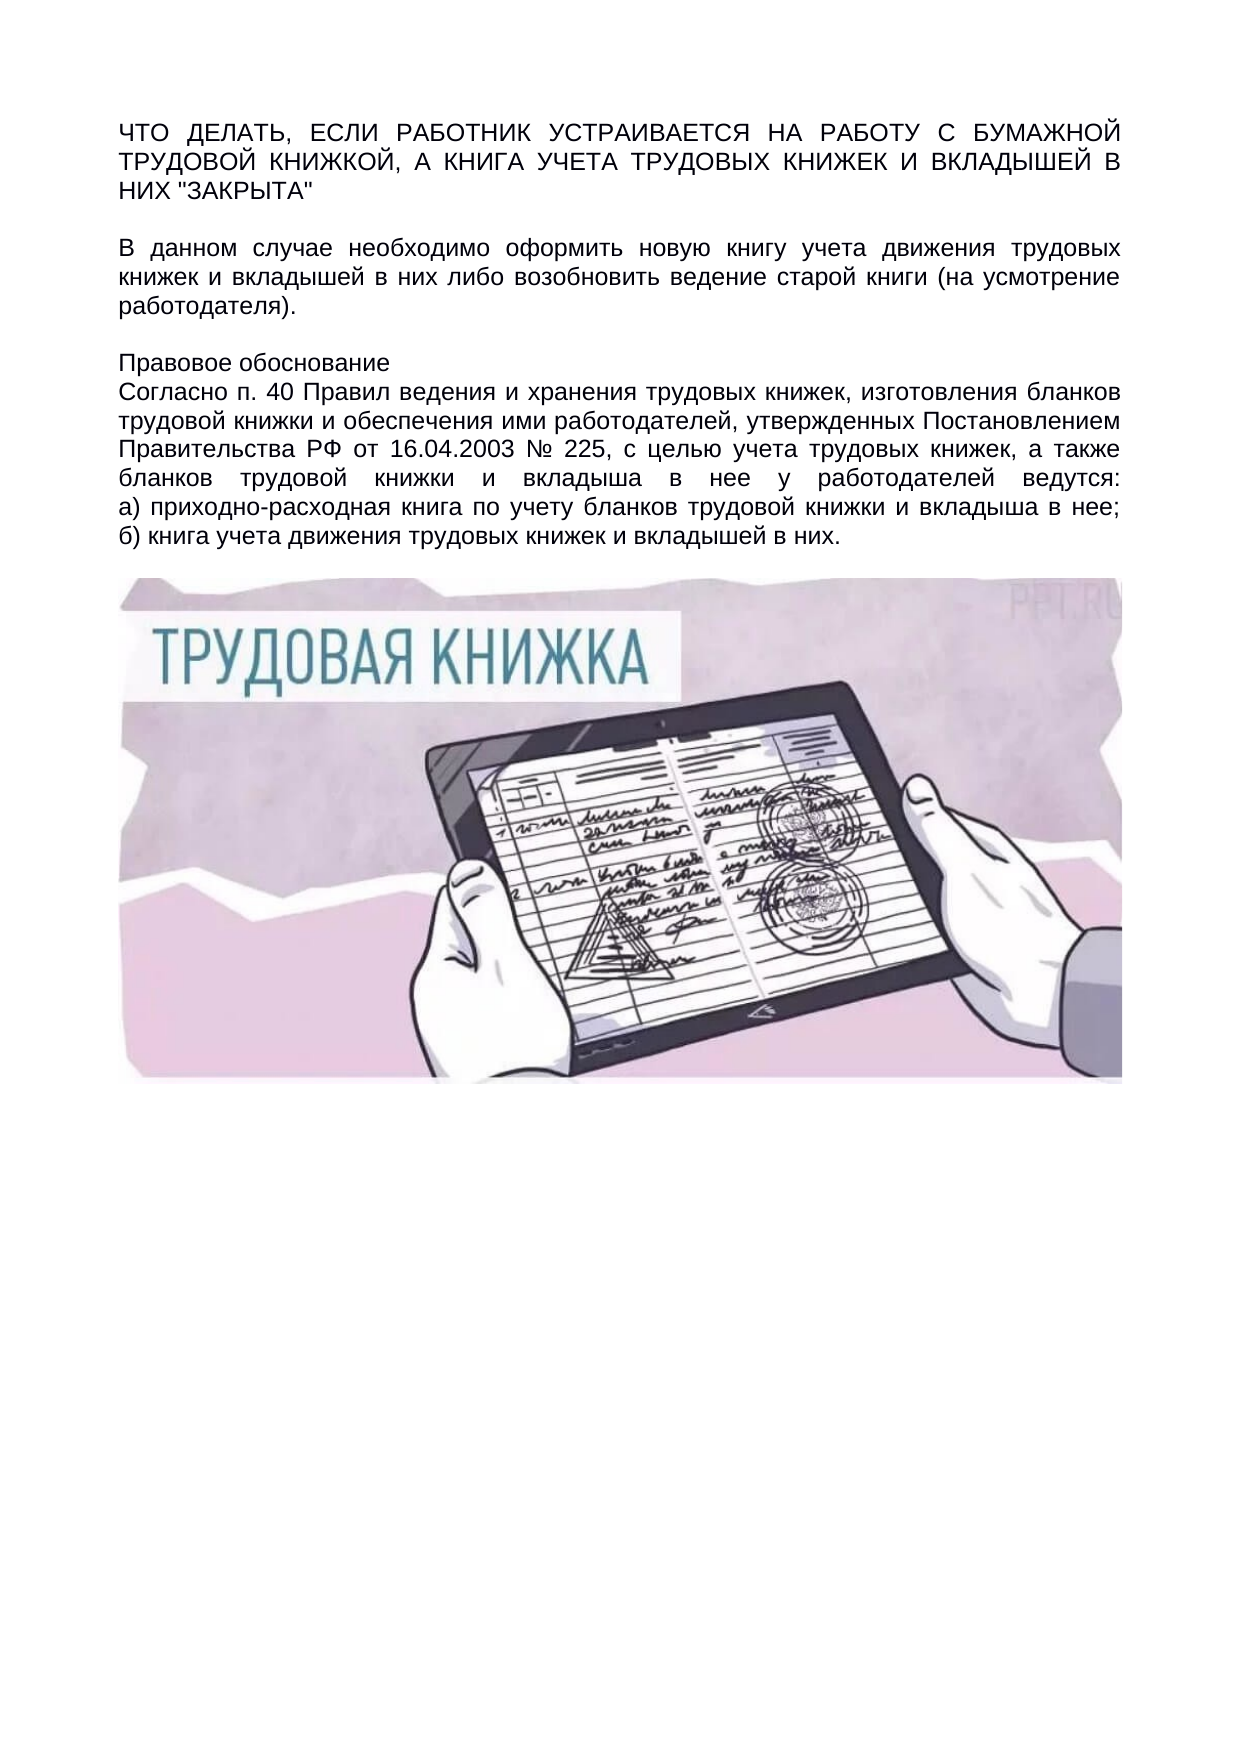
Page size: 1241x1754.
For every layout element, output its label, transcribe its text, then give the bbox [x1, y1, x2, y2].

text В данном случае необходимо оформить новую книгу учета движения трудовых книжек и вкладышей в них либо возобновить ведение старой книги (на усмотрение работодателя). [118, 233, 1122, 348]
text Согласно п. 40 Правил ведения и хранения трудовых книжек, изготовления бланков трудовой книжки и обеспечения ими работодателей, утвержденных Постановлением Правительства РФ от 16.04.2003 № 225, с целью учета трудовых книжек, а также бланков трудовой книжки и вкладыша в нее у работодателей ведутся: а) приходно-расходная книга по учету бланков трудовой книжки и вкладыша в нее; б) книга учета движения трудовых книжек и вкладышей в них. [118, 377, 1122, 549]
text ЧТО ДЕЛАТЬ, ЕСЛИ РАБОТНИК УСТРАИВАЕТСЯ НА РАБОТУ С БУМАЖНОЙ ТРУДОВОЙ КНИЖКОЙ, А КНИГА УЧЕТА ТРУДОВЫХ КНИЖЕК И ВКЛАДЫШЕЙ В НИХ "ЗАКРЫТА" [118, 118, 1122, 204]
text Правовое обоснование [118, 348, 1122, 377]
picture [118, 578, 1123, 1084]
